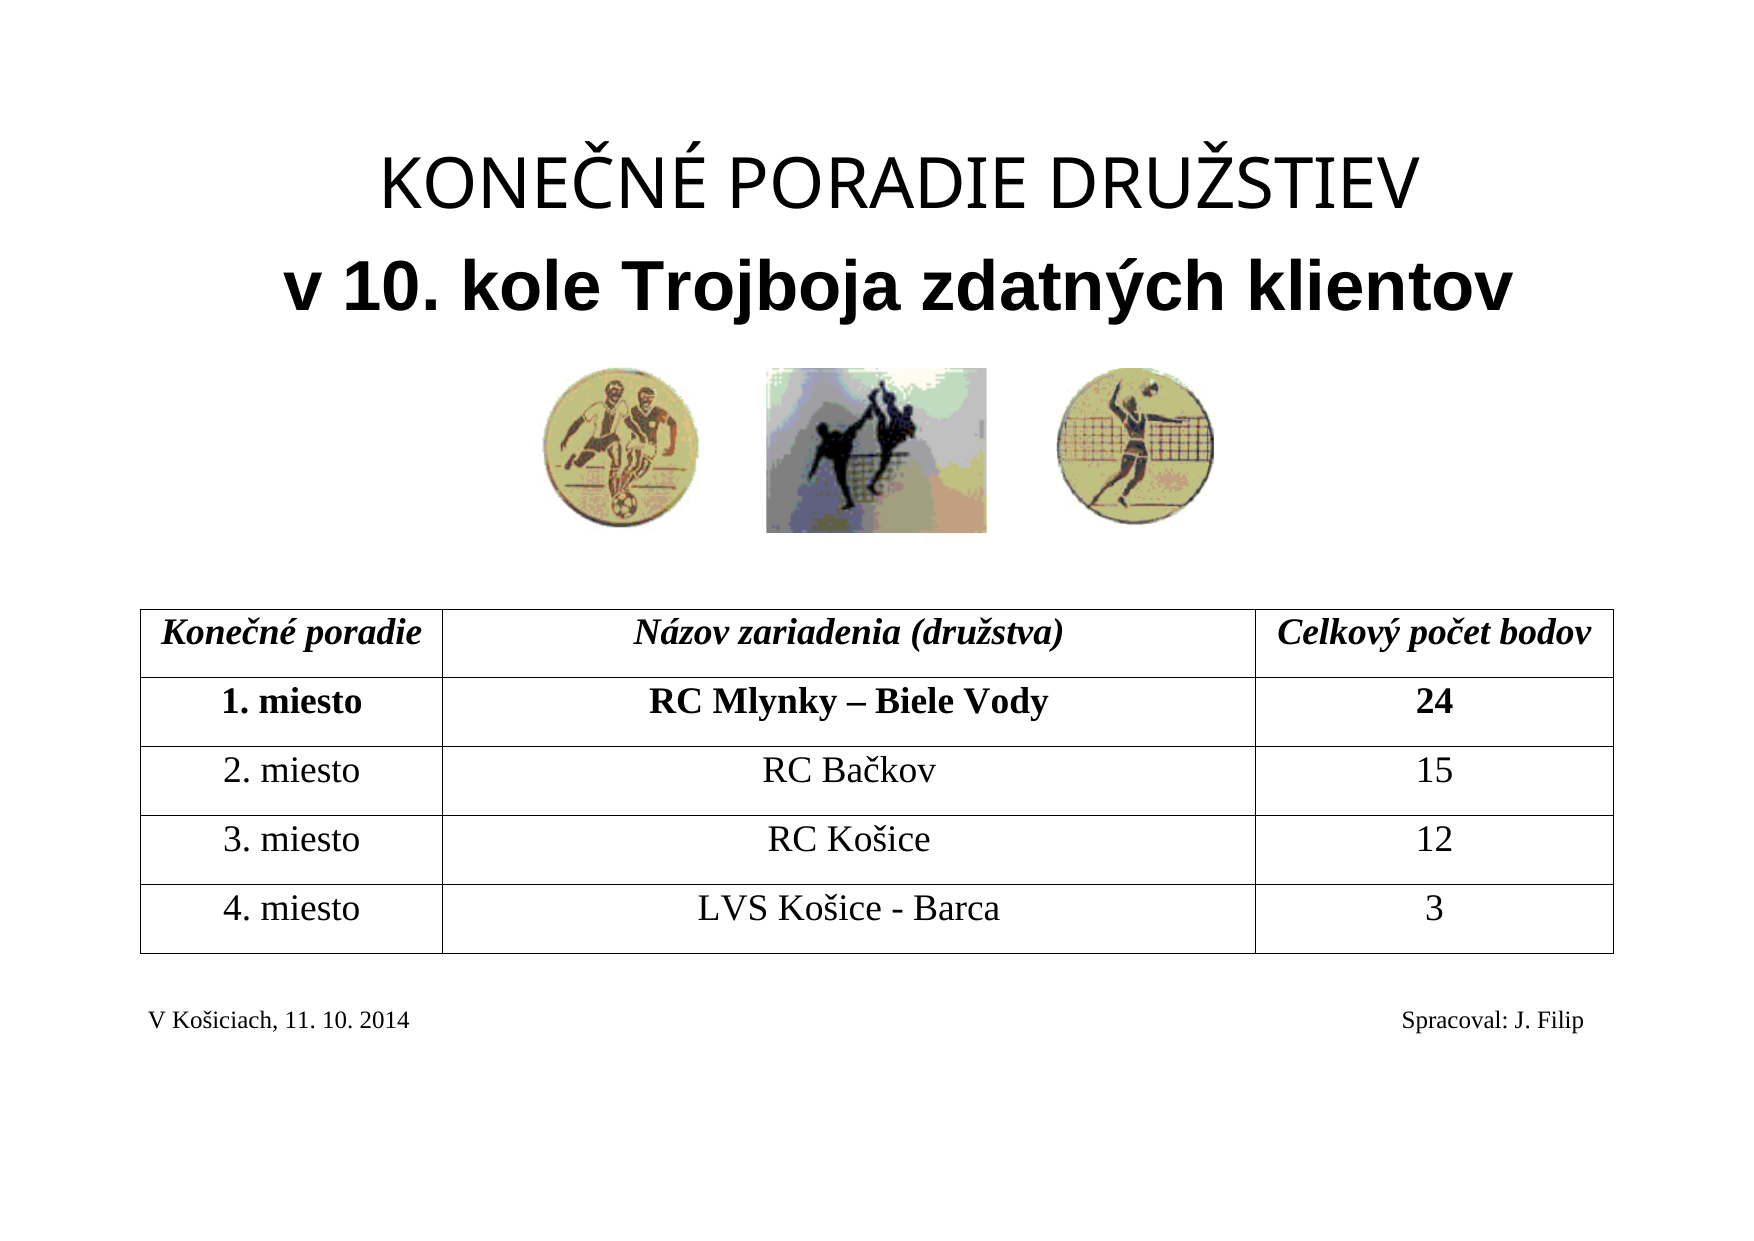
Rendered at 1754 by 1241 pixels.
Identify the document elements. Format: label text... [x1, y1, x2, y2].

table_header Konečné poradie [141, 610, 442, 677]
text V Košiciach, 11. 10. 2014 Spracoval: J. Filip [148, 1005, 1606, 1033]
table_cell 2. miesto [141, 747, 442, 815]
table_cell 1. miesto [141, 678, 442, 746]
table_cell 3 [1256, 885, 1613, 953]
table_cell RC Mlynky – Biele Vody [443, 678, 1255, 746]
table_cell RC Košice [443, 816, 1255, 884]
picture [766, 368, 987, 533]
table_cell 24 [1256, 678, 1613, 746]
table_cell LVS Košice - Barca [443, 885, 1255, 953]
table_header Celkový počet bodov [1256, 610, 1613, 677]
table_cell RC Bačkov [443, 747, 1255, 815]
subtitle v 10. kole Trojboja zdatných klientov [192, 244, 1606, 325]
picture [1056, 368, 1214, 533]
table_header Názov zariadenia (družstva) [443, 610, 1255, 677]
text KONEČNÉ PORADIE DRUŽSTIEV [192, 133, 1606, 229]
table_cell 3. miesto [141, 816, 442, 884]
table_cell 12 [1256, 816, 1613, 884]
table_cell 15 [1256, 747, 1613, 815]
picture [540, 357, 706, 533]
table_cell 4. miesto [141, 885, 442, 953]
